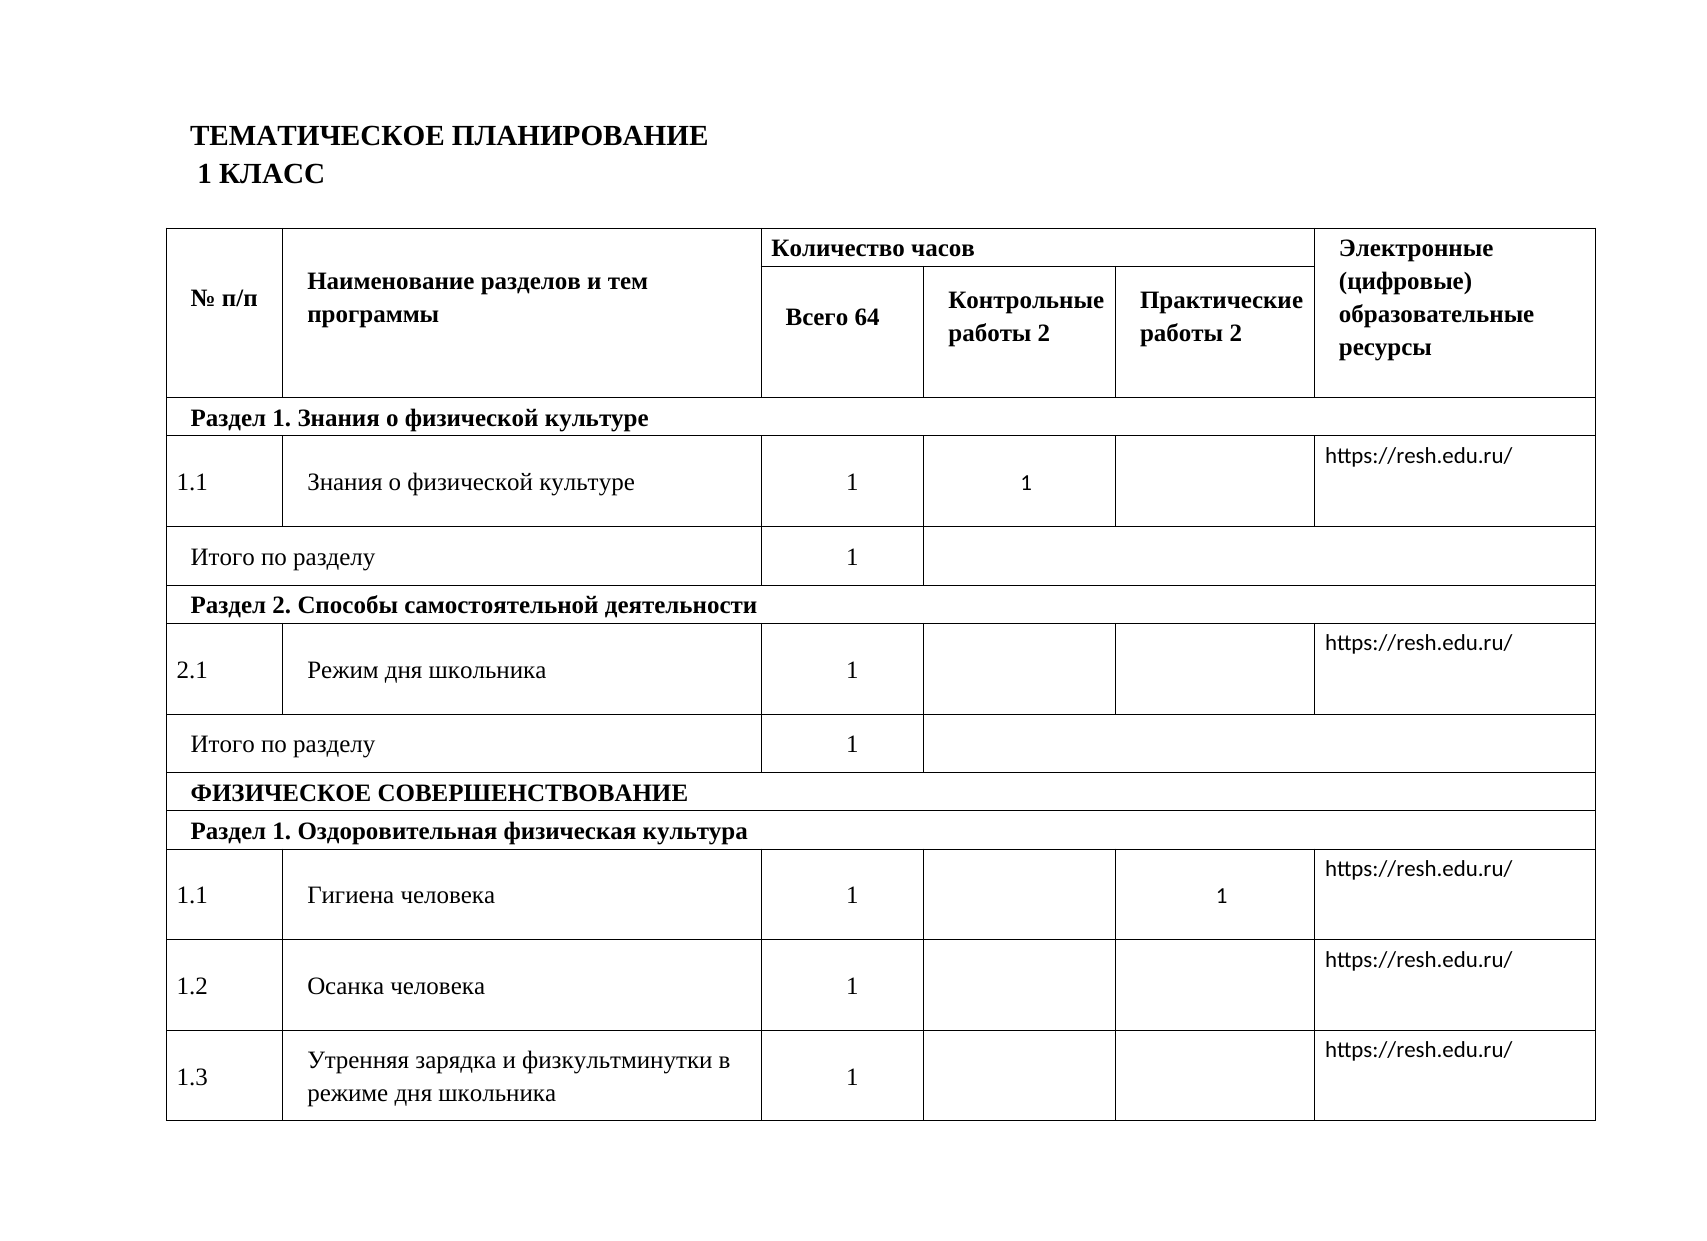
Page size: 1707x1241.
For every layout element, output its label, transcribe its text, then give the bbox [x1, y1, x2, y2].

table_cell 2.1 [167, 624, 282, 713]
table_cell ФИЗИЧЕСКОЕ СОВЕРШЕНСТВОВАНИЕ [167, 773, 1595, 810]
table_cell Знания о физической культуре [283, 436, 761, 526]
table_cell 1.3 [167, 1031, 282, 1120]
table_cell [924, 624, 1115, 713]
table_cell [1116, 436, 1314, 526]
table_cell 1.2 [167, 940, 282, 1030]
table_cell [924, 850, 1115, 939]
table_cell 1.1 [167, 436, 282, 526]
table_cell Итого по разделу [167, 715, 761, 772]
table_cell Контрольные работы 2 [924, 267, 1115, 397]
table_cell Раздел 1. Знания о физической культуре [167, 398, 1595, 435]
table_cell [1116, 624, 1314, 713]
table_cell https://resh.edu.ru/ [1315, 624, 1595, 713]
text 1 КЛАСС [190, 157, 1618, 190]
table_cell https://resh.edu.ru/ [1315, 940, 1595, 1030]
table_cell [1116, 1031, 1314, 1120]
table_cell 1.1 [167, 850, 282, 939]
table_cell [924, 715, 1595, 772]
table_cell 1 [762, 527, 923, 584]
table_cell [924, 940, 1115, 1030]
table_cell 1 [762, 850, 923, 939]
table_cell [924, 527, 1595, 584]
table_cell Раздел 2. Способы самостоятельной деятельности [167, 586, 1595, 623]
table_cell Гигиена человека [283, 850, 761, 939]
table_header Электронные (цифровые) образовательные ресурсы [1315, 229, 1595, 397]
table_cell 1 [1116, 850, 1314, 939]
table_cell 1 [762, 1031, 923, 1120]
table_cell 1 [762, 940, 923, 1030]
table_cell Практические работы 2 [1116, 267, 1314, 397]
table_cell https://resh.edu.ru/ [1315, 1031, 1595, 1120]
table_cell Утренняя зарядка и физкультминутки в режиме дня школьника [283, 1031, 761, 1120]
table_cell Раздел 1. Оздоровительная физическая культура [167, 811, 1595, 848]
table_header № п/п [167, 229, 282, 397]
table_cell Итого по разделу [167, 527, 761, 584]
table_cell 1 [762, 624, 923, 713]
table_cell 1 [762, 715, 923, 772]
table_header Количество часов [762, 229, 1314, 266]
table_cell https://resh.edu.ru/ [1315, 850, 1595, 939]
table_cell 1 [762, 436, 923, 526]
table_cell Осанка человека [283, 940, 761, 1030]
table_cell Всего 64 [762, 267, 923, 397]
table_cell Режим дня школьника [283, 624, 761, 713]
table_cell [1116, 940, 1314, 1030]
table_header Наименование разделов и тем программы [283, 229, 761, 397]
table_cell [924, 1031, 1115, 1120]
table_cell 1 [924, 436, 1115, 526]
table_cell https://resh.edu.ru/ [1315, 436, 1595, 526]
text ТЕМАТИЧЕСКОЕ ПЛАНИРОВАНИЕ [190, 118, 1618, 152]
